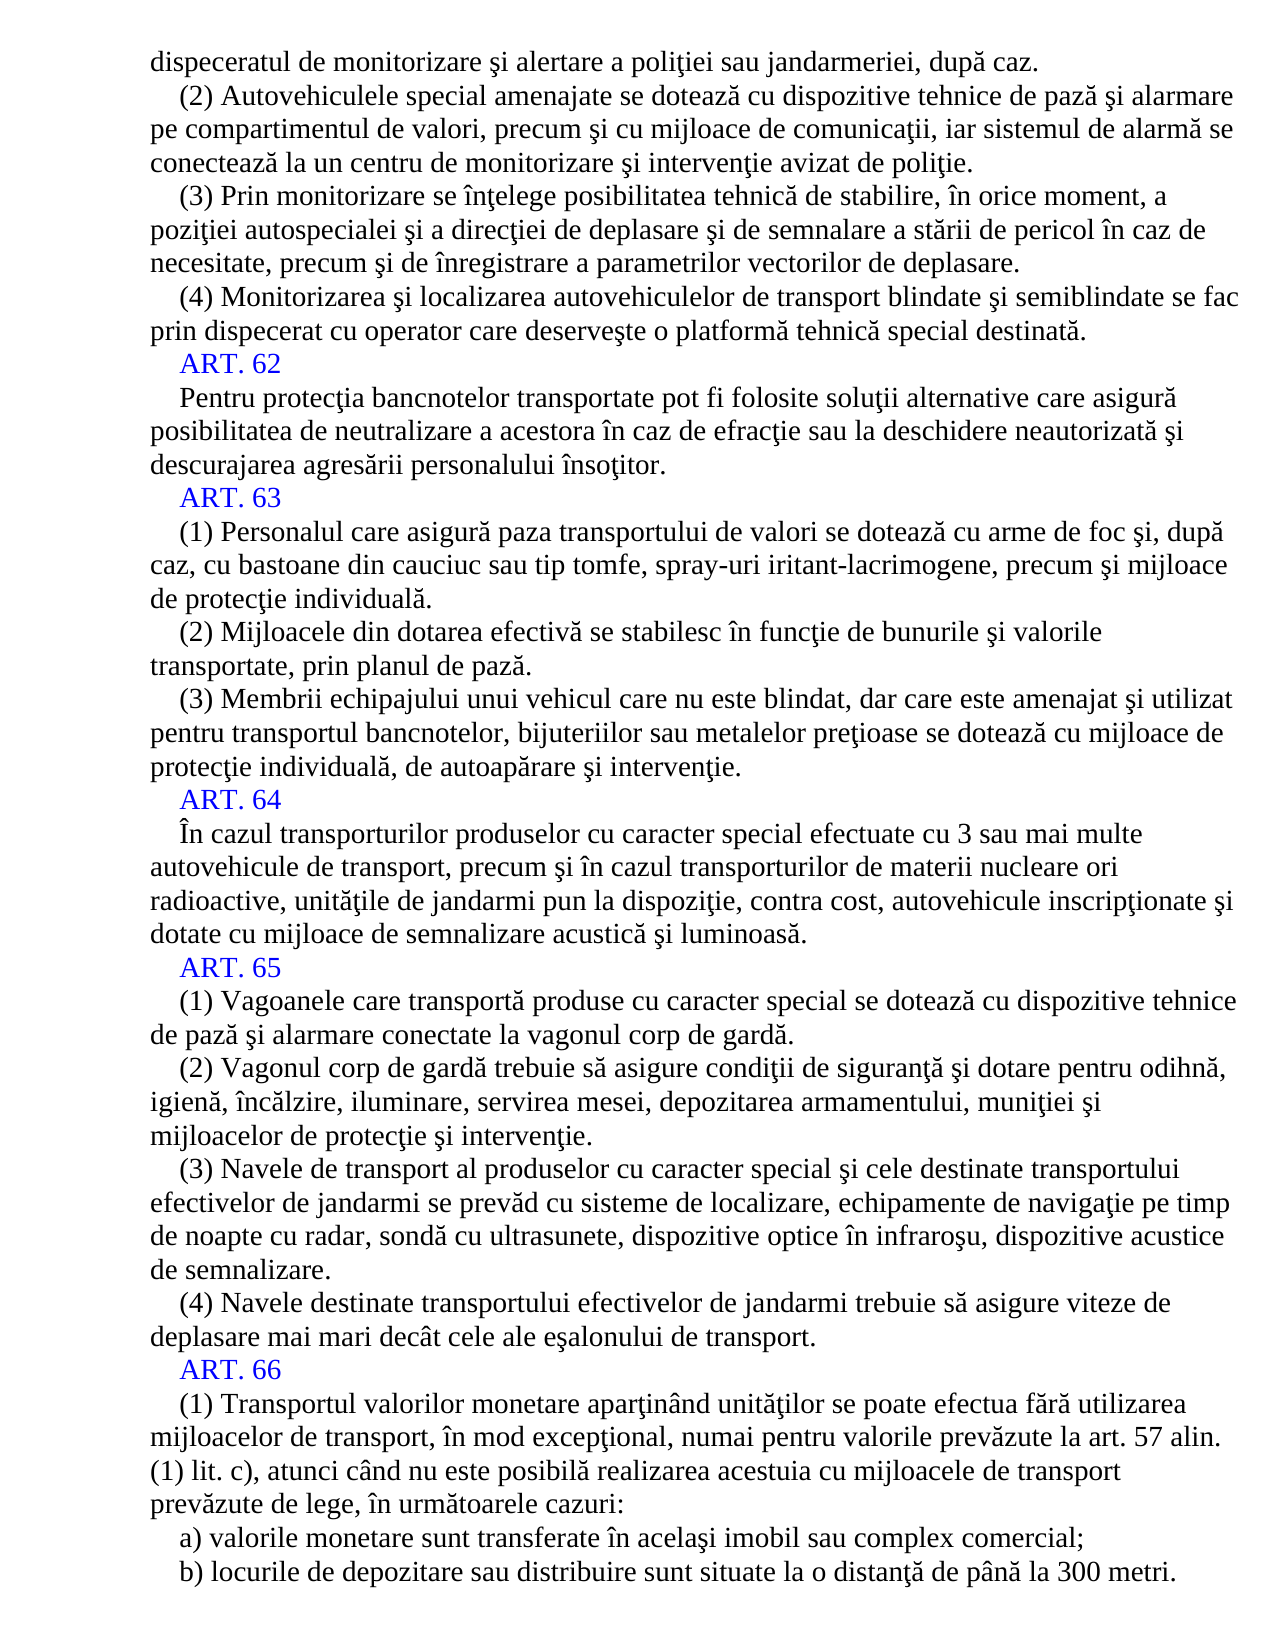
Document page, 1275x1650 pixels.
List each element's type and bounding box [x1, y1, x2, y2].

text [150, 44, 1240, 1587]
